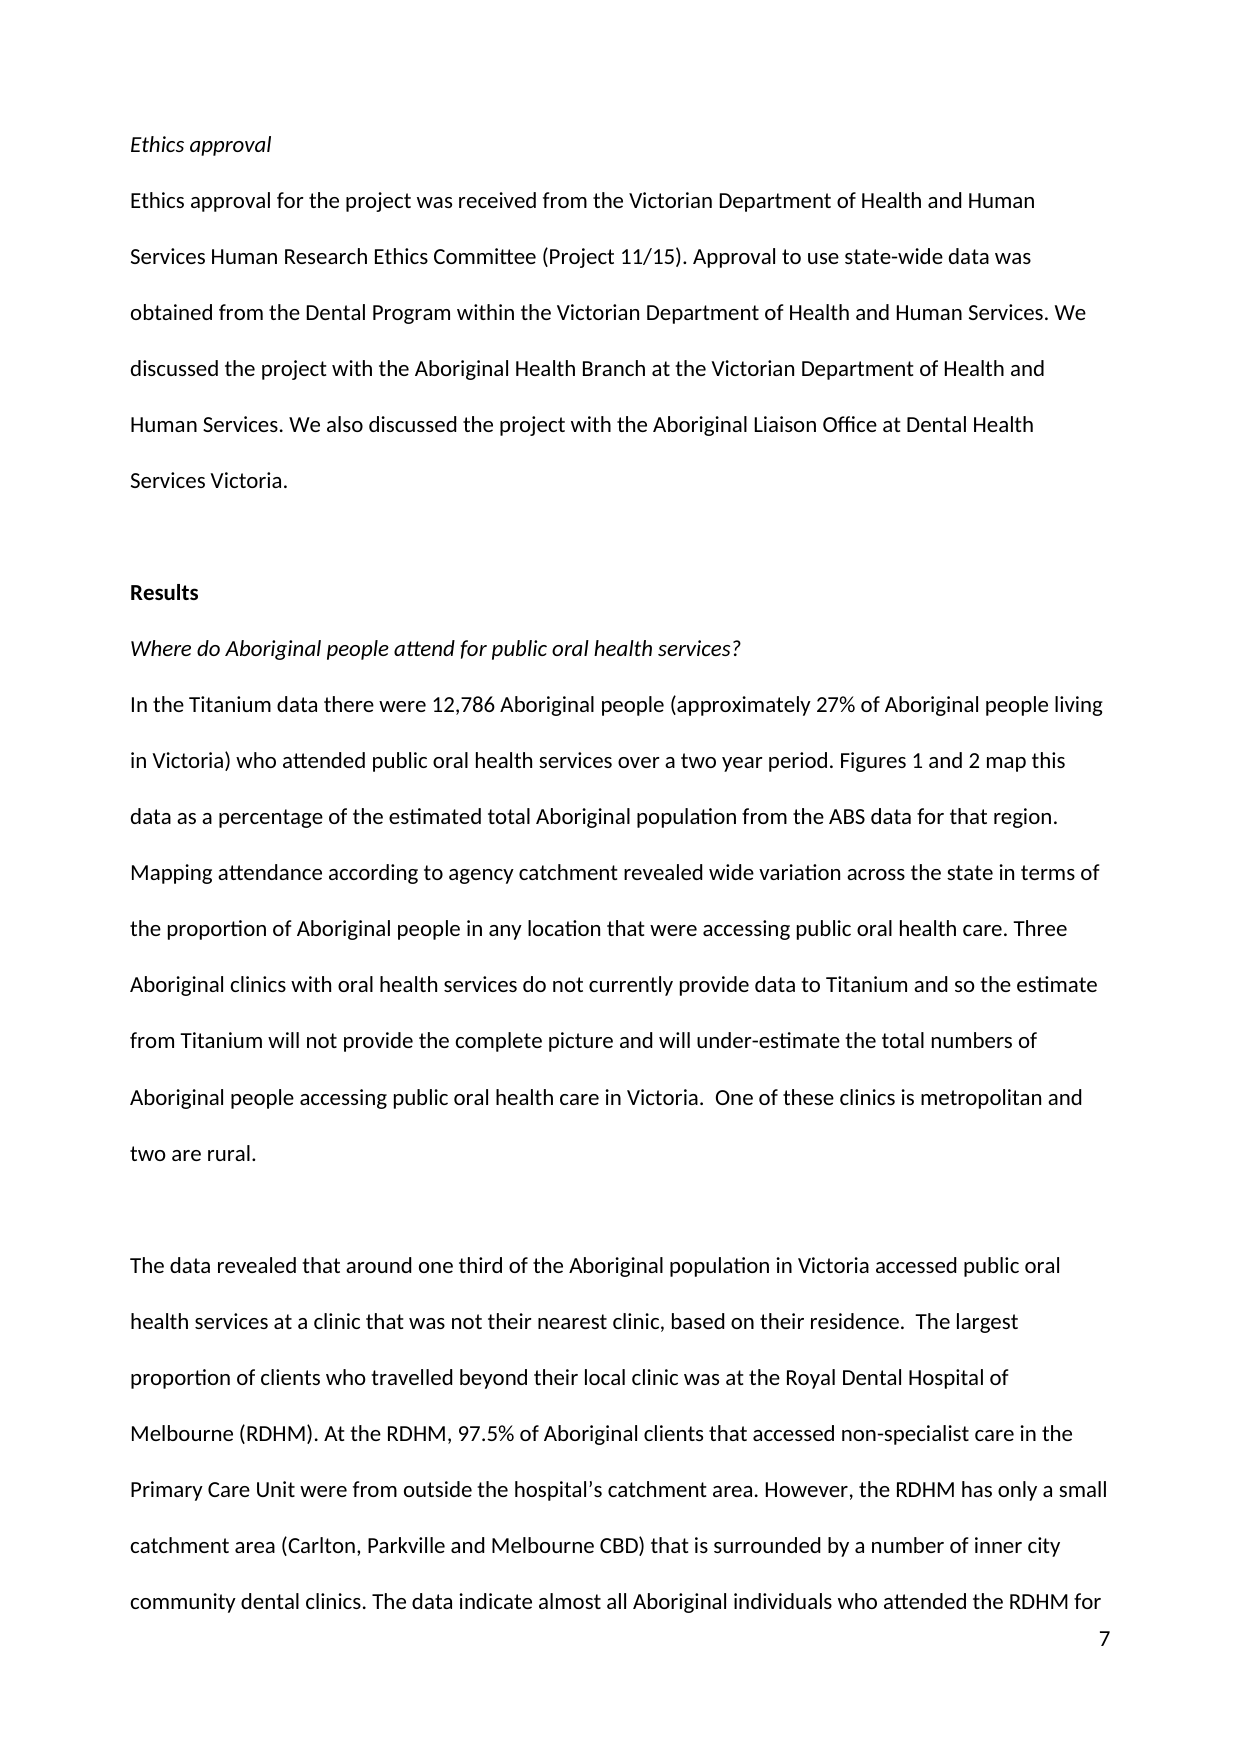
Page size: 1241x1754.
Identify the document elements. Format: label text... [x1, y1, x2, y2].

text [130, 1251, 1110, 1615]
text Where do Aboriginal people attend for public oral health services? [130, 634, 1110, 662]
text Ethics approval for the project was received from the Victorian Department of Health and Human Services Human Research Ethics Committee (Project 11/15). Approval to use state-wide data was obtained from the Dental Program within the Victorian Department of Health and Human Services. We discussed the project with the Aboriginal Health Branch at the Victorian Department of Health and Human Services. We also discussed the project with the Aboriginal Liaison Office at Dental Health Services Victoria. [130, 186, 1110, 494]
text In the Titanium data there were 12,786 Aboriginal people (approximately 27% of Aboriginal people living in Victoria) who attended public oral health services over a two year period. Figures 1 and 2 map this data as a percentage of the estimated total Aboriginal population from the ABS data for that region. Mapping attendance according to agency catchment revealed wide variation across the state in terms of the proportion of Aboriginal people in any location that were accessing public oral health care. Three Aboriginal clinics with oral health services do not currently provide data to Titanium and so the estimate from Titanium will not provide the complete picture and will under-estimate the total numbers of Aboriginal people accessing public oral health care in Victoria. One of these clinics is metropolitan and two are rural. [130, 690, 1110, 1167]
text Ethics approval [130, 130, 1110, 158]
text Results [130, 578, 1110, 606]
